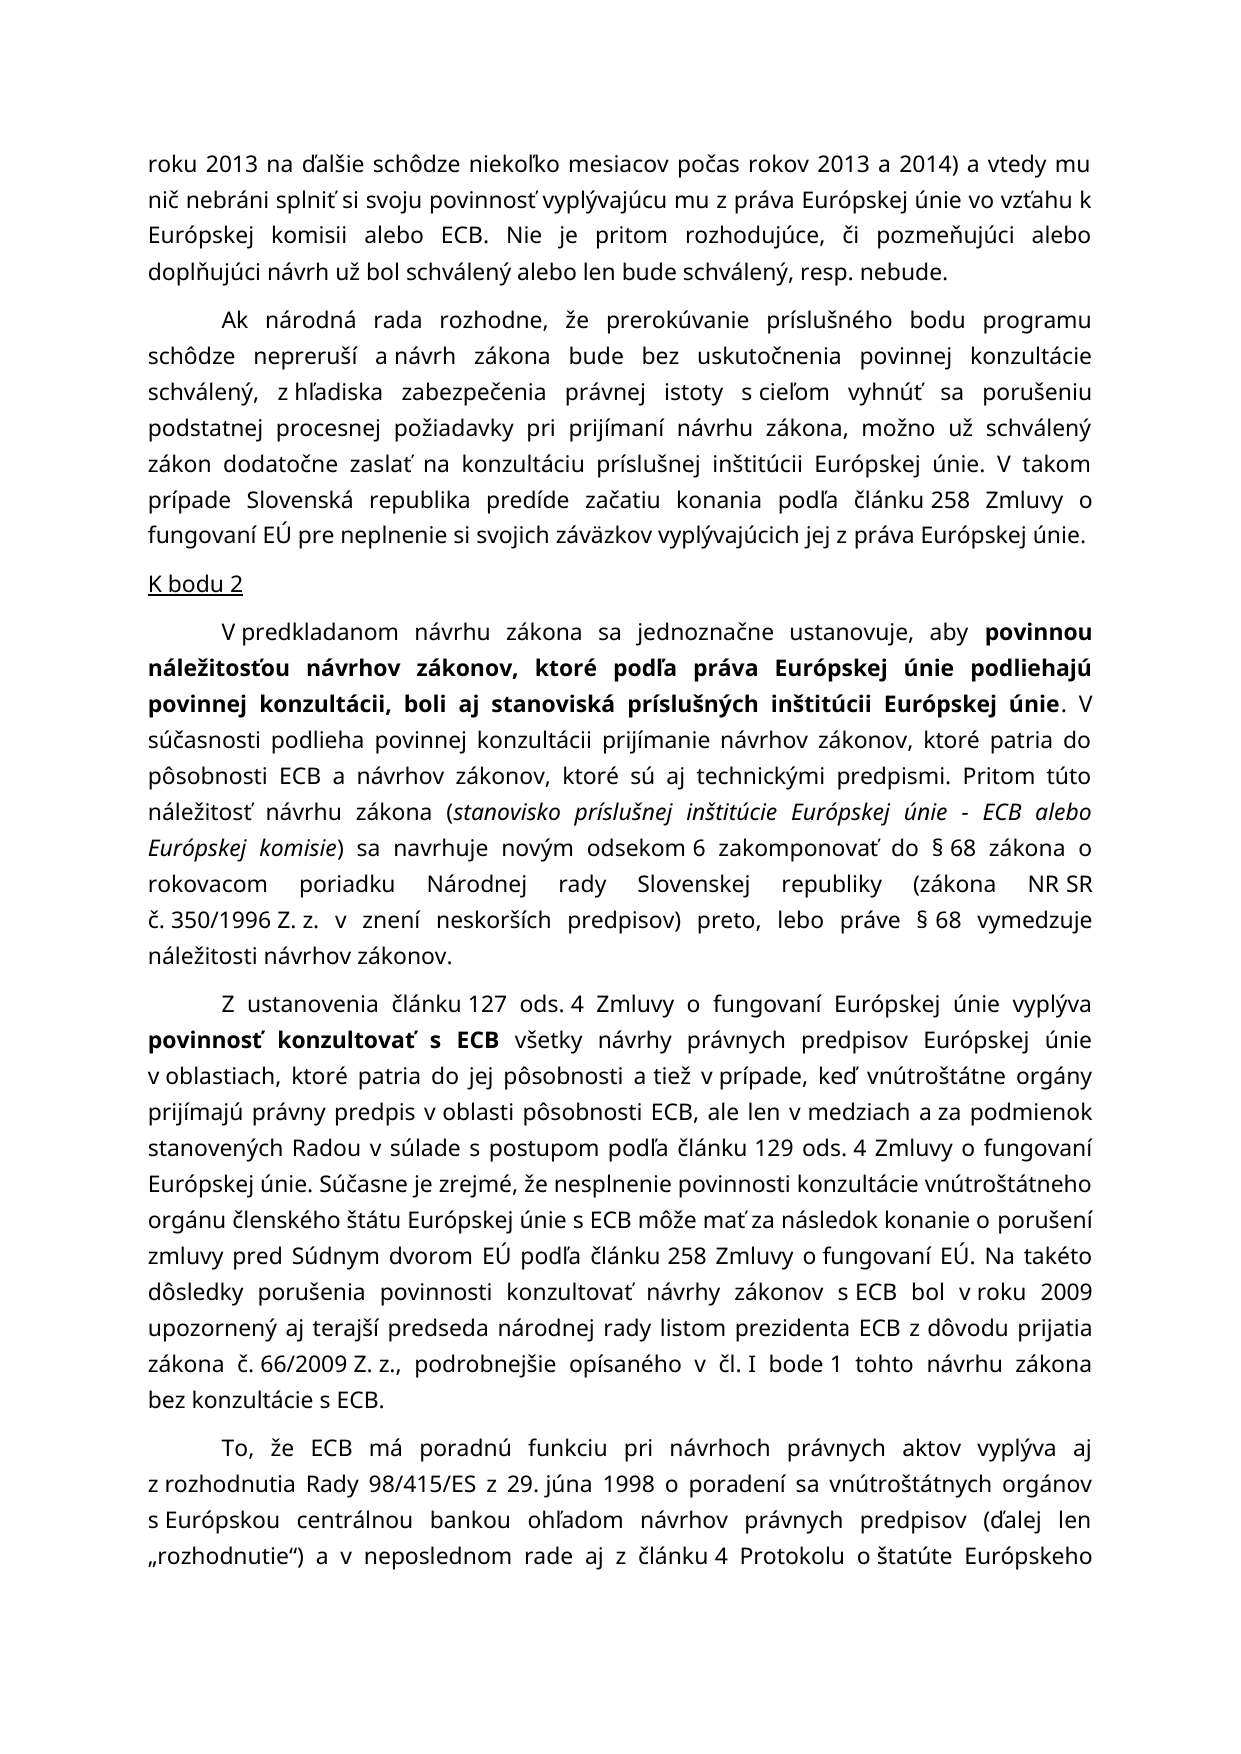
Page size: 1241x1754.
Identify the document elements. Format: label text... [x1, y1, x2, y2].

text Ak národná rada rozhodne, že prerokúvanie príslušného bodu programu schôdze nepreruší a návrh zákona bude bez uskutočnenia povinnej konzultácie schválený, z hľadiska zabezpečenia právnej istoty s cieľom vyhnúť sa porušeniu podstatnej procesnej požiadavky pri prijímaní návrhu zákona, možno už schválený zákon dodatočne zaslať na konzultáciu príslušnej inštitúcii Európskej únie. V takom prípade Slovenská republika predíde začatiu konania podľa článku 258 Zmluvy o fungovaní EÚ pre neplnenie si svojich záväzkov vyplývajúcich jej z práva Európskej únie. [148, 304, 1093, 551]
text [148, 1432, 1093, 1571]
text Z ustanovenia článku 127 ods. 4 Zmluvy o fungovaní Európskej únie vyplýva povinnosť konzultovať s ECB všetky návrhy právnych predpisov Európskej únie v oblastiach, ktoré patria do jej pôsobnosti a tiež v prípade, keď vnútroštátne orgány prijímajú právny predpis v oblasti pôsobnosti ECB, ale len v medziach a za podmienok stanovených Radou v súlade s postupom podľa článku 129 ods. 4 Zmluvy o fungovaní Európskej únie. Súčasne je zrejmé, že nesplnenie povinnosti konzultácie vnútroštátneho orgánu členského štátu Európskej únie s ECB môže mať za následok konanie o porušení zmluvy pred Súdnym dvorom EÚ podľa článku 258 Zmluvy o fungovaní EÚ. Na takéto dôsledky porušenia povinnosti konzultovať návrhy zákonov s ECB bol v roku 2009 upozornený aj terajší predseda národnej rady listom prezidenta ECB z dôvodu prijatia zákona č. 66/2009 Z. z., podrobnejšie opísaného v čl. I bode 1 tohto návrhu zákona bez konzultácie s ECB. [148, 988, 1093, 1415]
text K bodu 2 [148, 568, 1093, 599]
text V predkladanom návrhu zákona sa jednoznačne ustanovuje, aby povinnou náležitosťou návrhov zákonov, ktoré podľa práva Európskej únie podliehajú povinnej konzultácii, boli aj stanoviská príslušných inštitúcii Európskej únie. V súčasnosti podlieha povinnej konzultácii prijímanie návrhov zákonov, ktoré patria do pôsobnosti ECB a návrhov zákonov, ktoré sú aj technickými predpismi. Pritom túto náležitosť návrhu zákona (stanovisko príslušnej inštitúcie Európskej únie - ECB alebo Európskej komisie) sa navrhuje novým odsekom 6 zakomponovať do § 68 zákona o rokovacom poriadku Národnej rady Slovenskej republiky (zákona NR SR č. 350/1996 Z. z. v znení neskorších predpisov) preto, lebo práve § 68 vymedzuje náležitosti návrhov zákonov. [148, 616, 1093, 971]
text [148, 148, 1093, 287]
